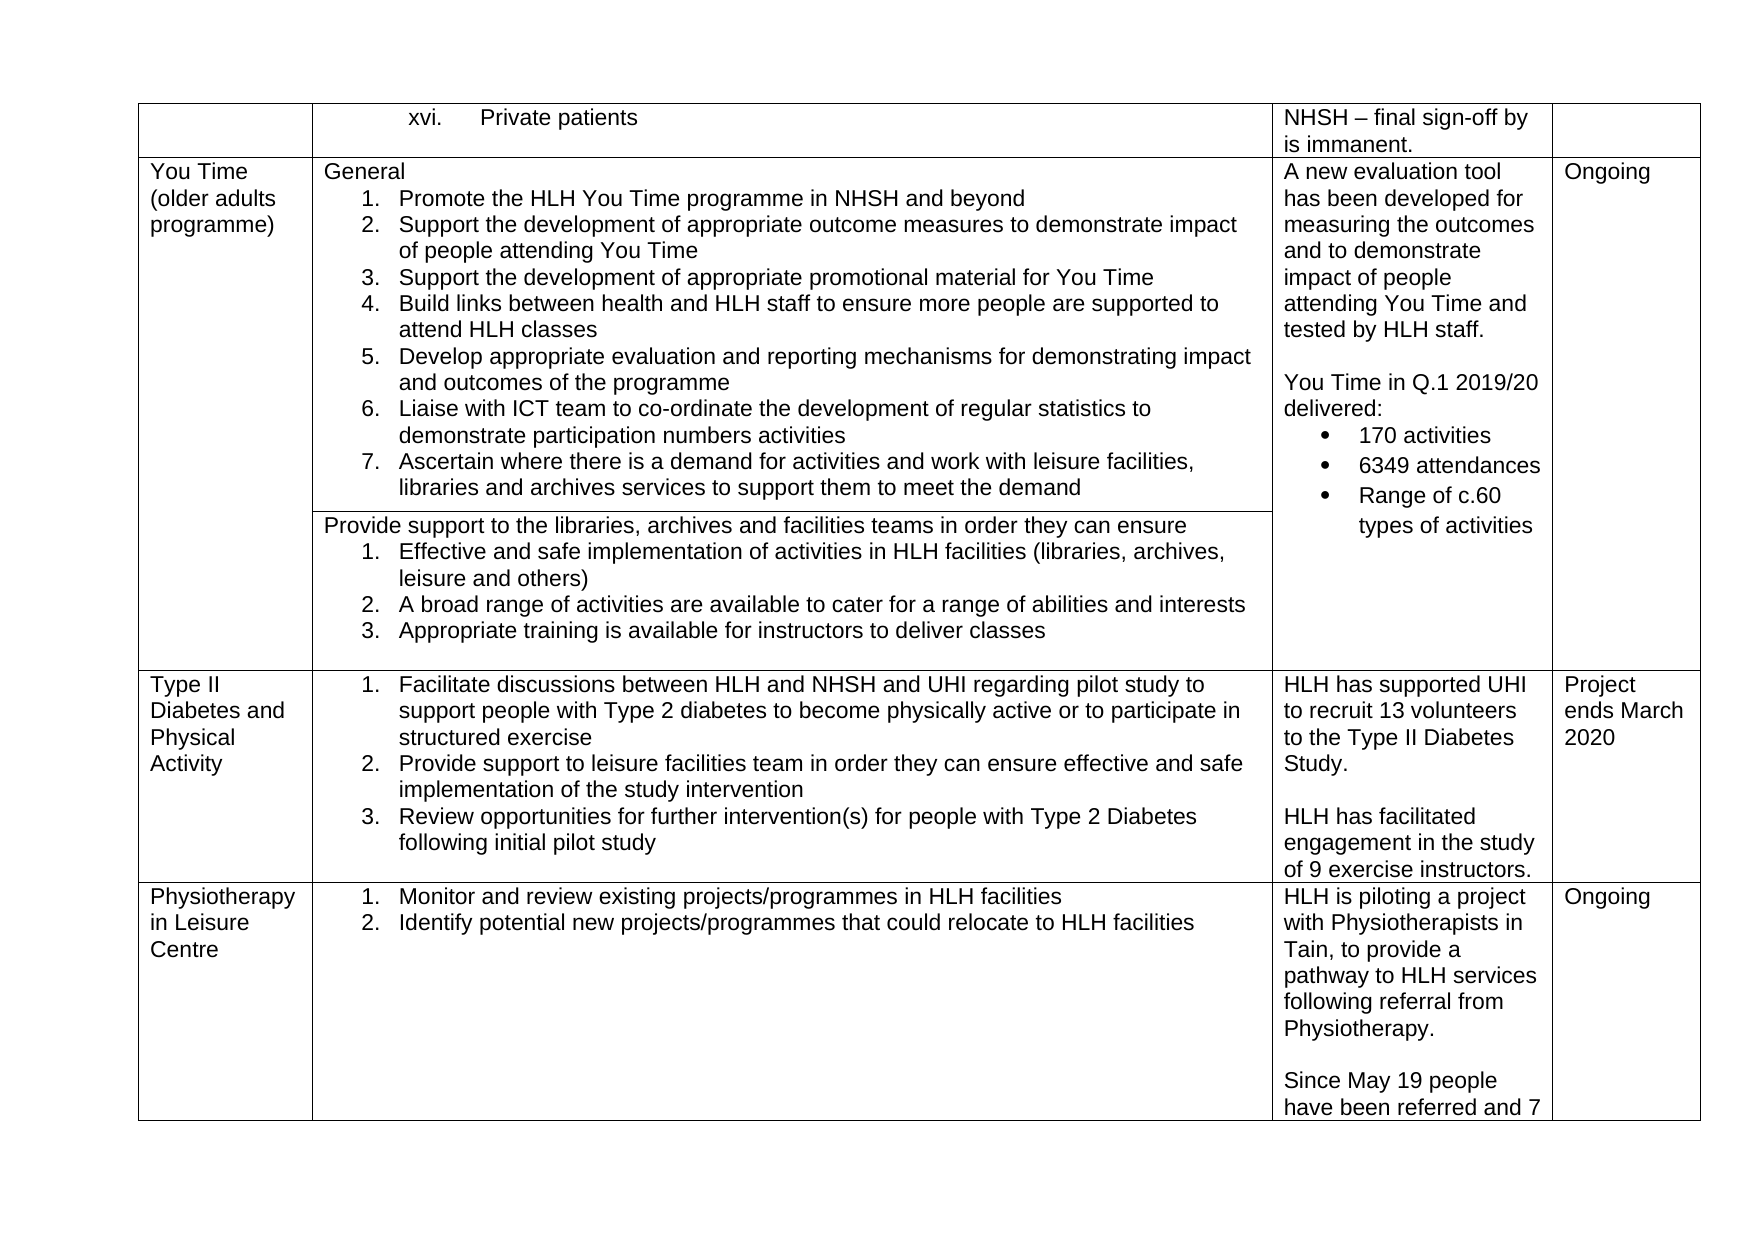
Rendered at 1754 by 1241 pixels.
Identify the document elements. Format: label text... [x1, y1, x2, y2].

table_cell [313, 104, 1272, 157]
table_cell Facilitate discussions between HLH and NHSH and UHI regarding pilot study to support people with Type 2 diabetes to become physically active or to participate in structured exercise Provide support to leisure facilities team in order they can ensure effective and safe implementation of the study intervention Review opportunities for further intervention(s) for people with Type 2 Diabetes following initial pilot study [313, 671, 1272, 882]
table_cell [1273, 104, 1552, 157]
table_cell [139, 883, 312, 1120]
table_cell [139, 104, 312, 157]
table_cell Ongoing [1553, 158, 1700, 670]
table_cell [1553, 104, 1700, 157]
table_cell General Promote the HLH You Time programme in NHSH and beyond Support the development of appropriate outcome measures to demonstrate impact of people attending You Time Support the development of appropriate promotional material for You Time Build links between health and HLH staff to ensure more people are supported to attend HLH classes Develop appropriate evaluation and reporting mechanisms for demonstrating impact and outcomes of the programme Liaise with ICT team to co-ordinate the development of regular statistics to demonstrate participation numbers activities Ascertain where there is a demand for activities and work with leisure facilities, libraries and archives services to support them to meet the demand [313, 158, 1272, 511]
table_cell You Time (older adults programme) [139, 158, 312, 670]
table_cell A new evaluation tool has been developed for measuring the outcomes and to demonstrate impact of people attending You Time and tested by HLH staff. You Time in Q.1 2019/20 delivered: 170 activities 6349 attendances Range of c.60 types of activities [1273, 158, 1552, 670]
table_cell Provide support to the libraries, archives and facilities teams in order they can ensure Effective and safe implementation of activities in HLH facilities (libraries, archives, leisure and others) A broad range of activities are available to cater for a range of abilities and interests Appropriate training is available for instructors to deliver classes [313, 512, 1272, 670]
table_cell Ongoing [1553, 883, 1700, 1120]
table_cell Project ends March 2020 [1553, 671, 1700, 882]
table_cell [313, 883, 1272, 1120]
table_cell HLH has supported UHI to recruit 13 volunteers to the Type II Diabetes Study. HLH has facilitated engagement in the study of 9 exercise instructors. [1273, 671, 1552, 882]
table_cell Type II Diabetes and Physical Activity [139, 671, 312, 882]
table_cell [1273, 883, 1552, 1120]
